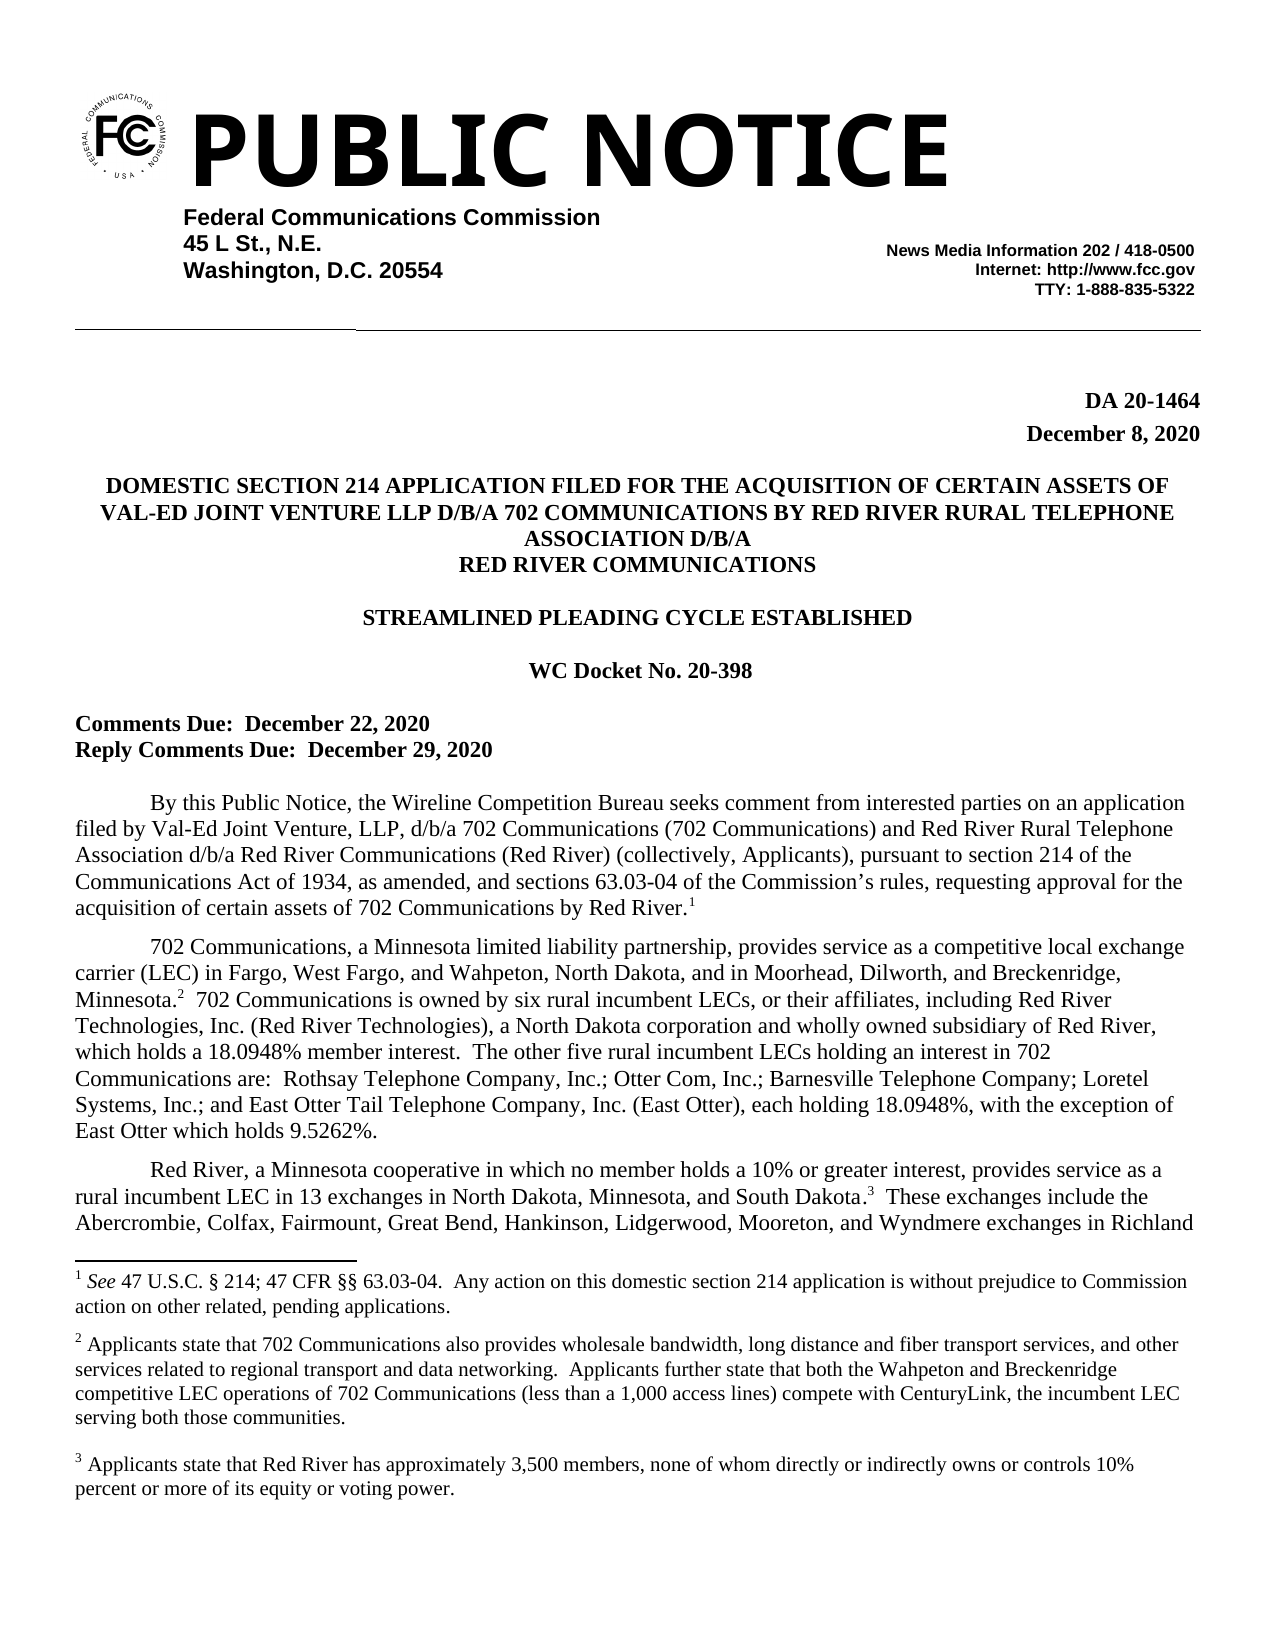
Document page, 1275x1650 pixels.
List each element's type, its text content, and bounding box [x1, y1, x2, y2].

text DA 20-1464 [75, 387, 1200, 413]
text STREAMLINED PLEADING CYCLE ESTABLISHED [75, 604, 1200, 631]
text DOMESTIC SECTION 214 APPLICATION FILED FOR THE ACQUISITION OF CERTAIN ASSETS OF VAL-ED JOINT VENTURE LLP D/B/A 702 COMMUNICATIONS BY RED RIVER RURAL TELEPHONE ASSOCIATION D/B/A [75, 472, 1200, 552]
text 702 Communications, a Minnesota limited liability partnership, provides service as a competitive local exchange carrier (LEC) in Fargo, West Fargo, and Wahpeton, North Dakota, and in Moorhead, Dilworth, and Breckenridge, Minnesota. 702 Communications is owned by six rural incumbent LECs, or their affiliates, including Red River Technologies, Inc. (Red River Technologies), a North Dakota corporation and wholly owned subsidiary of Red River, which holds a 18.0948% member interest. The other five rural incumbent LECs holding an interest in 702 Communications are: Rothsay Telephone Company, Inc.; Otter Com, Inc.; Barnesville Telephone Company; Loretel Systems, Inc.; and East Otter Tail Telephone Company, Inc. (East Otter), each holding 18.0948%, with the exception of East Otter which holds 9.5262%. [75, 933, 1200, 1144]
text By this Public Notice, the Wireline Competition Bureau seeks comment from interested parties on an application filed by Val-Ed Joint Venture, LLP, d/b/a 702 Communications (702 Communications) and Red River Rural Telephone Association d/b/a Red River Communications (Red River) (collectively, Applicants), pursuant to section 214 of the Communications Act of 1934, as amended, and sections 63.03-04 of the Commission’s rules, requesting approval for the acquisition of certain assets of 702 Communications by Red River. [75, 789, 1200, 921]
text Reply Comments Due: December 29, 2020 [75, 736, 1200, 762]
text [75, 1156, 1200, 1235]
text Comments Due: December 22, 2020 [75, 710, 1200, 736]
text RED RIVER COMMUNICATIONS [75, 552, 1200, 578]
text WC Docket No. 20-398 [75, 657, 1200, 683]
text December 8, 2020 [75, 420, 1200, 446]
